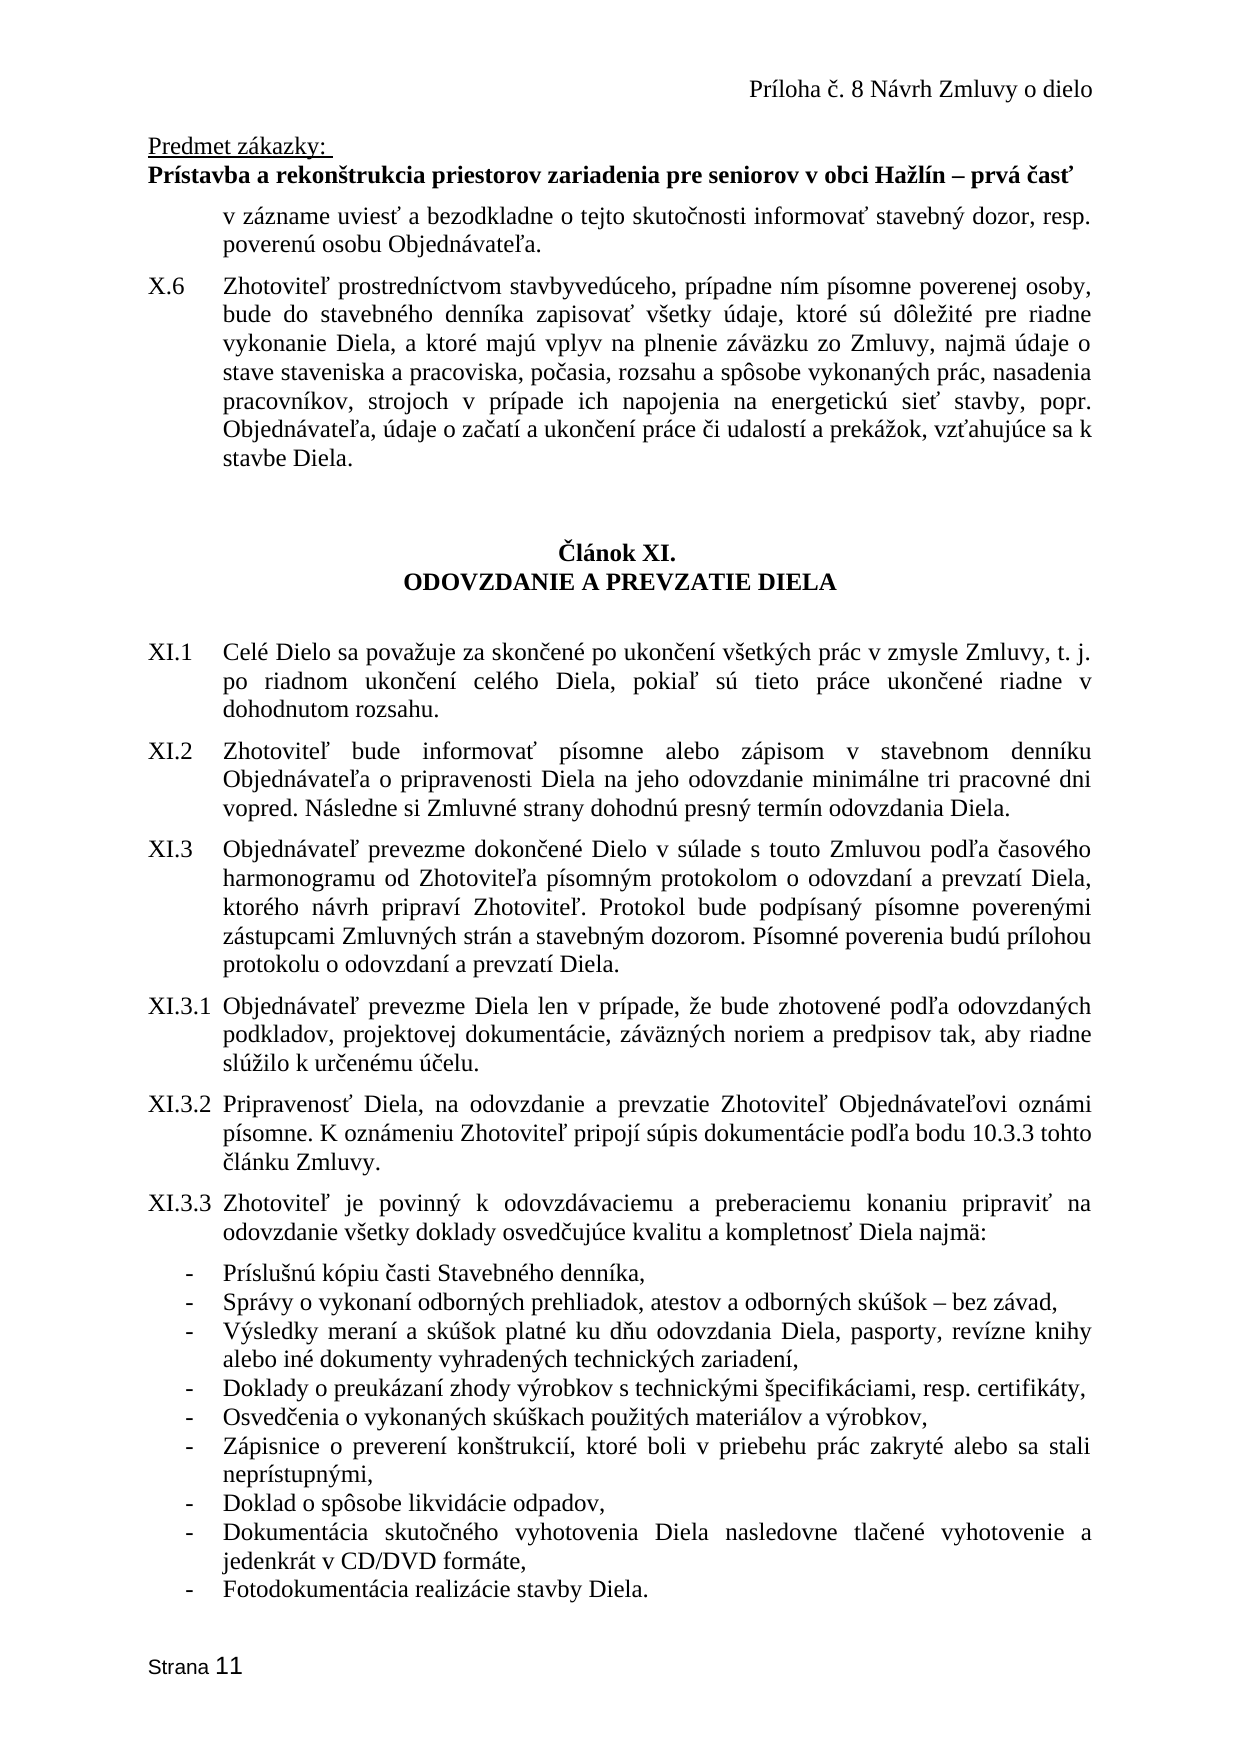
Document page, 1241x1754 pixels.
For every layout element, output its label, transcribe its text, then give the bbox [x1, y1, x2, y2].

text Výsledky meraní a skúšok platné ku dňu odovzdania Diela, pasporty, revízne knihy alebo iné dokumenty vyhradených technických zariadení, [185, 1316, 1092, 1373]
text Doklady o preukázaní zhody výrobkov s technickými špecifikáciami, resp. certifikáty, [185, 1373, 1092, 1402]
text Zhotoviteľ bude informovať písomne alebo zápisom v stavebnom denníku Objednávateľa o pripravenosti Diela na jeho odovzdanie minimálne tri pracovné dni vopred. Následne si Zmluvné strany dohodnú presný termín odovzdania Diela. [148, 736, 1092, 822]
text Celé Dielo sa považuje za skončené po ukončení všetkých prác v zmysle Zmluvy, t. j. po riadnom ukončení celého Diela, pokiaľ sú tieto práce ukončené riadne v dohodnutom rozsahu. [148, 637, 1092, 723]
text Zhotoviteľ je povinný k odovzdávaciemu a preberaciemu konaniu pripraviť na odovzdanie všetky doklady osvedčujúce kvalitu a kompletnosť Diela najmä: [148, 1188, 1092, 1246]
text Fotodokumentácia realizácie stavby Diela. [185, 1574, 1092, 1603]
text Správy o vykonaní odborných prehliadok, atestov a odborných skúšok – bez závad, [185, 1287, 1092, 1316]
text Zhotoviteľ prostredníctvom stavbyvedúceho, prípadne ním písomne poverenej osoby, bude do stavebného denníka zapisovať všetky údaje, ktoré sú dôležité pre riadne vykonanie Diela, a ktoré majú vplyv na plnenie záväzku zo Zmluvy, najmä údaje o stave staveniska a pracoviska, počasia, rozsahu a spôsobe vykonaných prác, nasadenia pracovníkov, strojoch v prípade ich napojenia na energetickú sieť stavby, popr. Objednávateľa, údaje o začatí a ukončení práce či udalostí a prekážok, vzťahujúce sa k stavbe Diela. [148, 271, 1092, 472]
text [148, 201, 1092, 258]
text Objednávateľ prevezme Diela len v prípade, že bude zhotovené podľa odovzdaných podkladov, projektovej dokumentácie, záväzných noriem a predpisov tak, aby riadne slúžilo k určenému účelu. [148, 991, 1092, 1077]
text Doklad o spôsobe likvidácie odpadov, [185, 1488, 1092, 1517]
text Objednávateľ prevezme dokončené Dielo v súlade s touto Zmluvou podľa časového harmonogramu od Zhotoviteľa písomným protokolom o odovzdaní a prevzatí Diela, ktorého návrh pripraví Zhotoviteľ. Protokol bude podpísaný písomne poverenými zástupcami Zmluvných strán a stavebným dozorom. Písomné poverenia budú prílohou protokolu o odovzdaní a prevzatí Diela. [148, 834, 1092, 978]
text ODOVZDANIE A PREVZATIE DIELA [148, 567, 1092, 596]
text Dokumentácia skutočného vyhotovenia Diela nasledovne tlačené vyhotovenie a jedenkrát v CD/DVD formáte, [185, 1517, 1092, 1574]
text Pripravenosť Diela, na odovzdanie a prevzatie Zhotoviteľ Objednávateľovi oznámi písomne. K oznámeniu Zhotoviteľ pripojí súpis dokumentácie podľa bodu 10.3.3 tohto článku Zmluvy. [148, 1089, 1092, 1176]
text Príslušnú kópiu časti Stavebného denníka, [185, 1258, 1092, 1287]
text Osvedčenia o vykonaných skúškach použitých materiálov a výrobkov, [185, 1402, 1092, 1431]
text Zápisnice o preverení konštrukcií, ktoré boli v priebehu prác zakryté alebo sa stali neprístupnými, [185, 1431, 1092, 1488]
